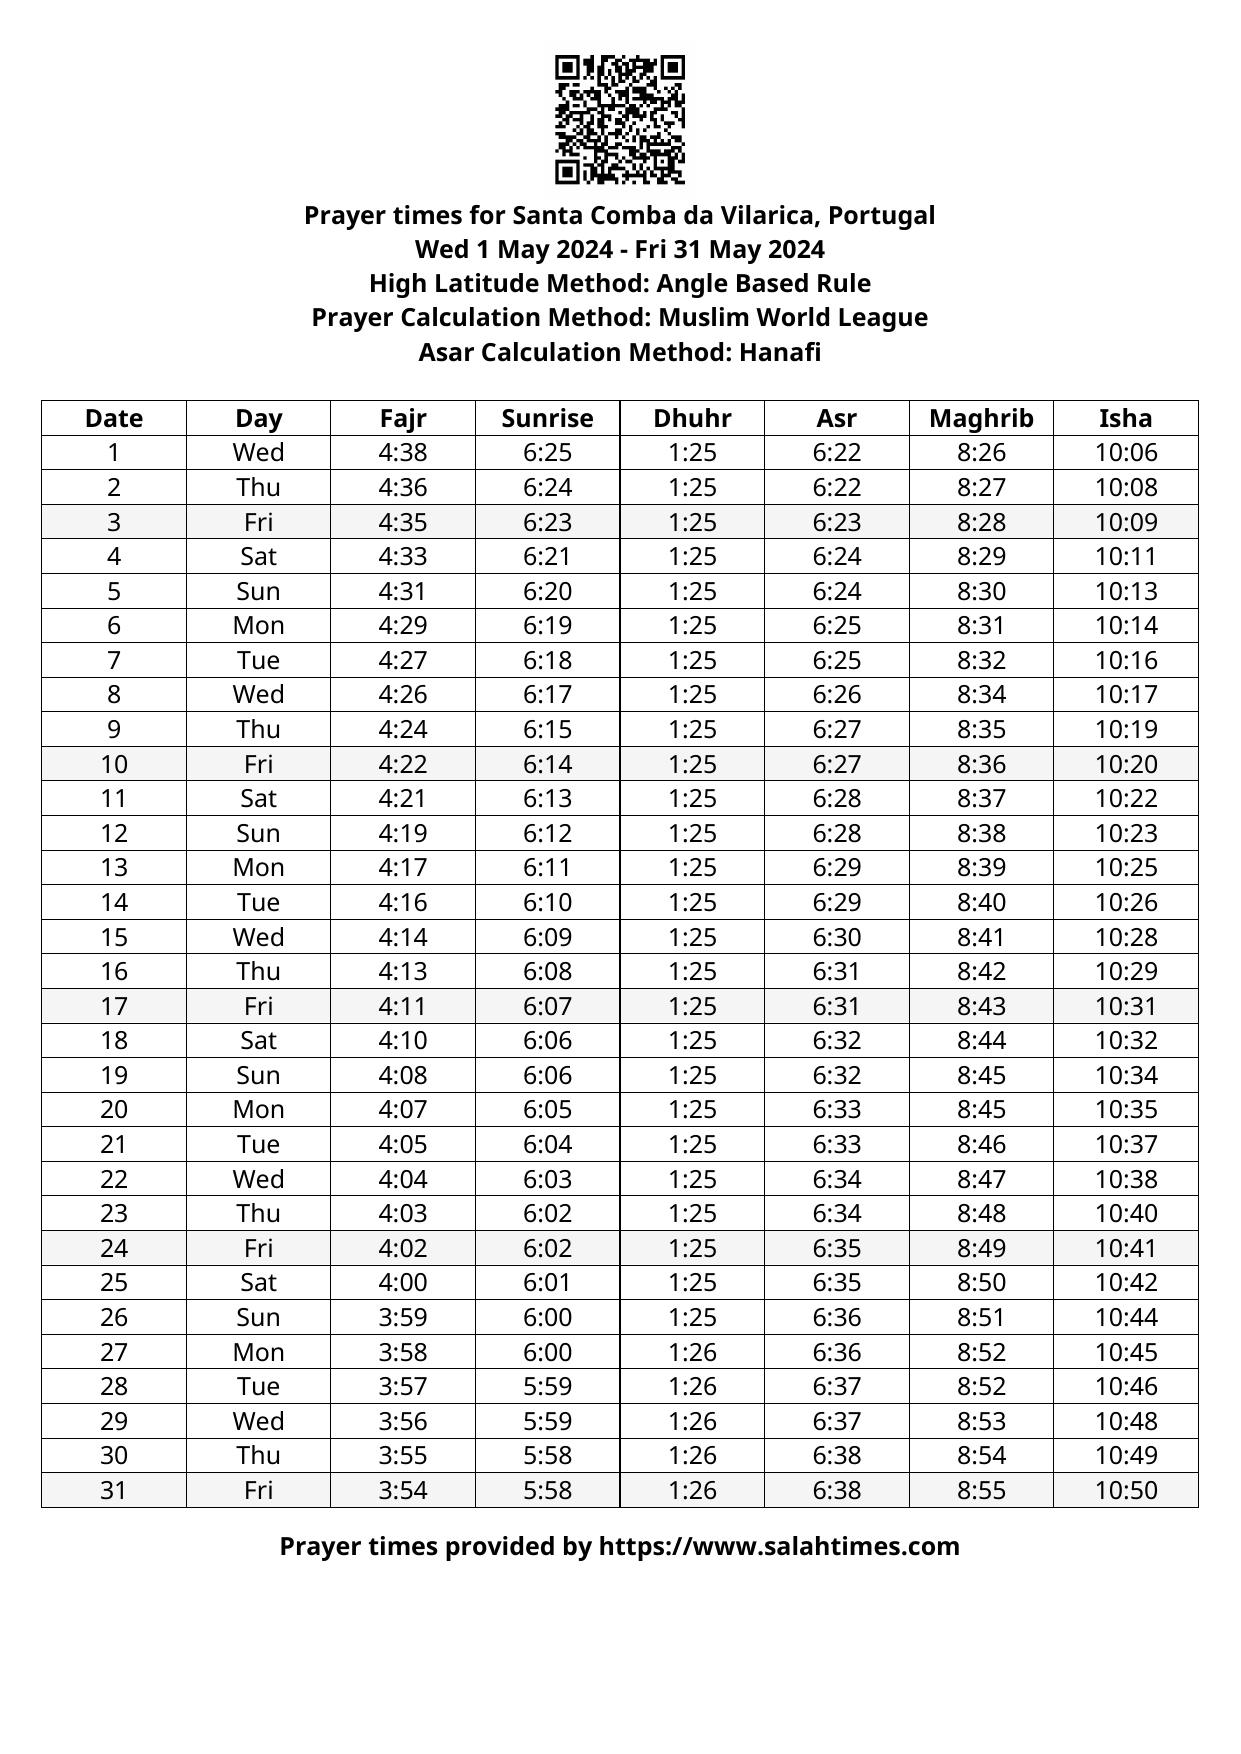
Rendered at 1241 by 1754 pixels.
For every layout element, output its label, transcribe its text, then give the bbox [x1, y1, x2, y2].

table_cell 4:16 [331, 885, 475, 919]
table_cell 5:58 [476, 1473, 619, 1507]
table_cell 6 [42, 609, 186, 642]
table_cell 27 [42, 1335, 186, 1368]
table_cell 10:45 [1054, 1335, 1198, 1368]
table_cell 10:48 [1054, 1404, 1198, 1437]
table_cell 6:28 [765, 816, 909, 849]
table_cell 10:42 [1054, 1266, 1198, 1299]
table_cell 5 [42, 574, 186, 607]
table_cell 1:25 [621, 920, 764, 953]
table_cell 8:26 [910, 436, 1053, 469]
table_cell 6:12 [476, 816, 619, 849]
table_cell 6:24 [476, 470, 619, 504]
table_cell Sat [187, 781, 330, 815]
table_cell 13 [42, 851, 186, 884]
table_cell 10:16 [1054, 643, 1198, 677]
table_cell 4:33 [331, 539, 475, 573]
table_cell Wed [187, 920, 330, 953]
table_cell 6:05 [476, 1093, 619, 1126]
table_cell 6:15 [476, 712, 619, 746]
table_cell 24 [42, 1231, 186, 1264]
table_cell 5:59 [476, 1369, 619, 1403]
table_cell 19 [42, 1058, 186, 1092]
table_cell 6:23 [765, 505, 909, 538]
picture [542, 41, 699, 198]
table_cell 8:37 [910, 781, 1053, 815]
table_cell 6:22 [765, 436, 909, 469]
table_cell 8:50 [910, 1266, 1053, 1299]
table_cell 6:25 [476, 436, 619, 469]
table_cell 4:08 [331, 1058, 475, 1092]
table_cell Wed [187, 678, 330, 711]
table_cell 6:02 [476, 1196, 619, 1230]
table_cell Thu [187, 954, 330, 988]
table_cell 6:27 [765, 747, 909, 780]
table_cell 6:00 [476, 1335, 619, 1368]
table_cell 6:14 [476, 747, 619, 780]
table_cell 6:36 [765, 1335, 909, 1368]
table_cell Sat [187, 1024, 330, 1057]
table_cell 1:26 [621, 1404, 764, 1437]
table_cell 10:38 [1054, 1162, 1198, 1195]
table_cell 6:21 [476, 539, 619, 573]
table_cell 11 [42, 781, 186, 815]
table_cell 6:32 [765, 1024, 909, 1057]
table_cell 1:25 [621, 816, 764, 849]
table_cell 1:25 [621, 1024, 764, 1057]
table_cell 6:26 [765, 678, 909, 711]
table_cell 4:24 [331, 712, 475, 746]
table_cell Fri [187, 1473, 330, 1507]
table_header Fajr [331, 401, 475, 434]
table_cell Sun [187, 1300, 330, 1334]
table_cell 1:25 [621, 1266, 764, 1299]
table_cell 8:29 [910, 539, 1053, 573]
table_cell Thu [187, 712, 330, 746]
table_cell 14 [42, 885, 186, 919]
table_header Dhuhr [621, 401, 764, 434]
table_cell 4:31 [331, 574, 475, 607]
table_cell Mon [187, 1093, 330, 1126]
table_cell 8:41 [910, 920, 1053, 953]
table_header Date [42, 401, 186, 434]
table_cell 6:34 [765, 1162, 909, 1195]
table_cell 8:46 [910, 1127, 1053, 1161]
table_cell 4:11 [331, 989, 475, 1022]
table_cell 7 [42, 643, 186, 677]
table_cell 1:25 [621, 781, 764, 815]
table_cell 1:25 [621, 1058, 764, 1092]
table_cell 8:35 [910, 712, 1053, 746]
table_cell Wed [187, 436, 330, 469]
table_cell 10 [42, 747, 186, 780]
table_cell 1:25 [621, 1162, 764, 1195]
table_cell 8:53 [910, 1404, 1053, 1437]
table_cell 4:38 [331, 436, 475, 469]
table_cell 6:29 [765, 885, 909, 919]
table_cell 1:25 [621, 539, 764, 573]
table_cell 1:25 [621, 1093, 764, 1126]
table_cell 1:25 [621, 609, 764, 642]
table_cell 17 [42, 989, 186, 1022]
table_cell 8:54 [910, 1439, 1053, 1472]
table_cell 3:56 [331, 1404, 475, 1437]
table_cell Tue [187, 1369, 330, 1403]
table_cell 6:29 [765, 851, 909, 884]
table_header Isha [1054, 401, 1198, 434]
table_cell 8:44 [910, 1024, 1053, 1057]
table_cell 10:14 [1054, 609, 1198, 642]
table_cell 10:28 [1054, 920, 1198, 953]
table_cell 9 [42, 712, 186, 746]
table_cell 22 [42, 1162, 186, 1195]
table_cell Fri [187, 505, 330, 538]
table_cell 4:19 [331, 816, 475, 849]
table_cell 4:07 [331, 1093, 475, 1126]
table_cell 6:38 [765, 1473, 909, 1507]
table_cell 10:40 [1054, 1196, 1198, 1230]
table_cell 1 [42, 436, 186, 469]
table_cell 1:25 [621, 954, 764, 988]
table_cell 25 [42, 1266, 186, 1299]
table_cell 1:25 [621, 1196, 764, 1230]
table_cell 10:44 [1054, 1300, 1198, 1334]
table_cell 1:25 [621, 885, 764, 919]
table_cell 10:11 [1054, 539, 1198, 573]
table_header Sunrise [476, 401, 619, 434]
table_cell 3:57 [331, 1369, 475, 1403]
table_cell 10:26 [1054, 885, 1198, 919]
table_cell 6:25 [765, 609, 909, 642]
table_cell 4:21 [331, 781, 475, 815]
table_cell Mon [187, 1335, 330, 1368]
table_cell 1:25 [621, 851, 764, 884]
table_cell 3 [42, 505, 186, 538]
table_cell 6:31 [765, 989, 909, 1022]
table_cell 4:35 [331, 505, 475, 538]
table_cell 10:19 [1054, 712, 1198, 746]
table_cell 8:42 [910, 954, 1053, 988]
table_cell Wed [187, 1404, 330, 1437]
table_cell 6:07 [476, 989, 619, 1022]
table_cell 1:25 [621, 712, 764, 746]
table_cell 6:37 [765, 1369, 909, 1403]
table_header Maghrib [910, 401, 1053, 434]
table_cell 10:34 [1054, 1058, 1198, 1092]
table_cell 6:38 [765, 1439, 909, 1472]
table_cell 8:39 [910, 851, 1053, 884]
table_cell 8:28 [910, 505, 1053, 538]
table_cell 10:25 [1054, 851, 1198, 884]
table_cell 1:25 [621, 643, 764, 677]
table_cell 6:18 [476, 643, 619, 677]
table_cell 8:43 [910, 989, 1053, 1022]
table_cell 10:08 [1054, 470, 1198, 504]
table_cell 30 [42, 1439, 186, 1472]
table_cell 31 [42, 1473, 186, 1507]
table_cell 20 [42, 1093, 186, 1126]
text Prayer times for Santa Comba da Vilarica, Portugal [42, 198, 1198, 232]
table_cell 10:22 [1054, 781, 1198, 815]
table_cell 6:31 [765, 954, 909, 988]
table_cell 4:22 [331, 747, 475, 780]
table_cell 8 [42, 678, 186, 711]
table_cell 4:00 [331, 1266, 475, 1299]
table_cell 4:29 [331, 609, 475, 642]
table_cell Thu [187, 470, 330, 504]
table_cell 1:26 [621, 1335, 764, 1368]
table_cell 1:25 [621, 574, 764, 607]
table_cell Sat [187, 1266, 330, 1299]
table_cell 8:48 [910, 1196, 1053, 1230]
table_cell 6:24 [765, 574, 909, 607]
table_cell 4:27 [331, 643, 475, 677]
table_cell 4:26 [331, 678, 475, 711]
text Prayer Calculation Method: Muslim World League [42, 300, 1198, 334]
table_cell 6:20 [476, 574, 619, 607]
table_cell 6:03 [476, 1162, 619, 1195]
table_cell 1:25 [621, 436, 764, 469]
table_cell 6:37 [765, 1404, 909, 1437]
table_cell 18 [42, 1024, 186, 1057]
table_cell 8:55 [910, 1473, 1053, 1507]
table_cell 6:11 [476, 851, 619, 884]
table_cell 10:35 [1054, 1093, 1198, 1126]
table_cell 6:00 [476, 1300, 619, 1334]
table_cell 16 [42, 954, 186, 988]
table_cell 8:52 [910, 1369, 1053, 1403]
text Prayer times provided by https://www.salahtimes.com [42, 1528, 1198, 1563]
table_cell 10:09 [1054, 505, 1198, 538]
table_cell 8:47 [910, 1162, 1053, 1195]
table_cell 1:26 [621, 1439, 764, 1472]
table_cell Sat [187, 539, 330, 573]
table_cell 8:38 [910, 816, 1053, 849]
table_cell 10:29 [1054, 954, 1198, 988]
table_cell 8:30 [910, 574, 1053, 607]
table_cell 3:55 [331, 1439, 475, 1472]
table_cell 1:25 [621, 678, 764, 711]
table_cell 6:09 [476, 920, 619, 953]
table_cell 6:35 [765, 1231, 909, 1264]
table_cell 6:17 [476, 678, 619, 711]
table_cell 8:51 [910, 1300, 1053, 1334]
table_cell 1:25 [621, 1231, 764, 1264]
table_cell 10:13 [1054, 574, 1198, 607]
table_cell 8:34 [910, 678, 1053, 711]
table_cell 10:49 [1054, 1439, 1198, 1472]
table_header Asr [765, 401, 909, 434]
table_cell 8:45 [910, 1058, 1053, 1092]
table_cell 10:06 [1054, 436, 1198, 469]
table_cell Fri [187, 989, 330, 1022]
table_cell 12 [42, 816, 186, 849]
table_cell 6:34 [765, 1196, 909, 1230]
table_cell 3:58 [331, 1335, 475, 1368]
table_cell 10:37 [1054, 1127, 1198, 1161]
table_cell 8:27 [910, 470, 1053, 504]
table_cell Fri [187, 1231, 330, 1264]
table_cell 1:25 [621, 470, 764, 504]
table_cell 4 [42, 539, 186, 573]
table_cell Tue [187, 1127, 330, 1161]
table_cell 10:41 [1054, 1231, 1198, 1264]
table_cell 8:31 [910, 609, 1053, 642]
table_cell 1:26 [621, 1473, 764, 1507]
text High Latitude Method: Angle Based Rule [42, 266, 1198, 300]
table_cell 4:04 [331, 1162, 475, 1195]
table_cell 6:27 [765, 712, 909, 746]
table_cell 1:25 [621, 1127, 764, 1161]
table_cell 21 [42, 1127, 186, 1161]
table_cell Wed [187, 1162, 330, 1195]
table_cell 6:35 [765, 1266, 909, 1299]
table_cell 6:25 [765, 643, 909, 677]
table_cell 3:59 [331, 1300, 475, 1334]
table_cell 26 [42, 1300, 186, 1334]
table_cell 8:45 [910, 1093, 1053, 1126]
table_cell 5:58 [476, 1439, 619, 1472]
table_cell Tue [187, 643, 330, 677]
table_cell 1:25 [621, 1300, 764, 1334]
table_cell 6:28 [765, 781, 909, 815]
table_cell Tue [187, 885, 330, 919]
table_cell 4:02 [331, 1231, 475, 1264]
table_cell 4:05 [331, 1127, 475, 1161]
table_cell 2 [42, 470, 186, 504]
table_cell 28 [42, 1369, 186, 1403]
table_cell 6:08 [476, 954, 619, 988]
table_cell 6:24 [765, 539, 909, 573]
table_cell 10:46 [1054, 1369, 1198, 1403]
table_cell 6:33 [765, 1093, 909, 1126]
table_cell 6:04 [476, 1127, 619, 1161]
table_cell 4:14 [331, 920, 475, 953]
table_cell 6:10 [476, 885, 619, 919]
table_cell 8:52 [910, 1335, 1053, 1368]
table_cell 6:01 [476, 1266, 619, 1299]
table_cell 6:32 [765, 1058, 909, 1092]
table_cell Sun [187, 574, 330, 607]
table_cell 4:03 [331, 1196, 475, 1230]
table_cell Mon [187, 609, 330, 642]
table_cell 10:17 [1054, 678, 1198, 711]
table_cell 1:25 [621, 747, 764, 780]
table_cell Thu [187, 1439, 330, 1472]
table_cell 10:50 [1054, 1473, 1198, 1507]
table_cell 1:26 [621, 1369, 764, 1403]
table_cell 10:32 [1054, 1024, 1198, 1057]
table_cell 8:32 [910, 643, 1053, 677]
table_cell 6:30 [765, 920, 909, 953]
table_header Day [187, 401, 330, 434]
table_cell 4:17 [331, 851, 475, 884]
table_cell 10:23 [1054, 816, 1198, 849]
table_cell Thu [187, 1196, 330, 1230]
table_cell 1:25 [621, 505, 764, 538]
table_cell 29 [42, 1404, 186, 1437]
table_cell 10:20 [1054, 747, 1198, 780]
table_cell Sun [187, 816, 330, 849]
table_cell 6:23 [476, 505, 619, 538]
table_cell 3:54 [331, 1473, 475, 1507]
table_cell 15 [42, 920, 186, 953]
table_cell 23 [42, 1196, 186, 1230]
table_cell Sun [187, 1058, 330, 1092]
table_cell 8:49 [910, 1231, 1053, 1264]
text Asar Calculation Method: Hanafi [42, 334, 1198, 368]
table_cell Fri [187, 747, 330, 780]
table_cell 6:22 [765, 470, 909, 504]
table_cell 6:02 [476, 1231, 619, 1264]
text Wed 1 May 2024 - Fri 31 May 2024 [42, 232, 1198, 266]
table_cell 1:25 [621, 989, 764, 1022]
table_cell 6:36 [765, 1300, 909, 1334]
table_cell Mon [187, 851, 330, 884]
table_cell 4:13 [331, 954, 475, 988]
table_cell 8:40 [910, 885, 1053, 919]
table_cell 6:06 [476, 1024, 619, 1057]
table_cell 6:13 [476, 781, 619, 815]
table_cell 6:33 [765, 1127, 909, 1161]
table_cell 6:06 [476, 1058, 619, 1092]
table_cell 8:36 [910, 747, 1053, 780]
table_cell 5:59 [476, 1404, 619, 1437]
table_cell 6:19 [476, 609, 619, 642]
table_cell 4:36 [331, 470, 475, 504]
table_cell 4:10 [331, 1024, 475, 1057]
table_cell 10:31 [1054, 989, 1198, 1022]
